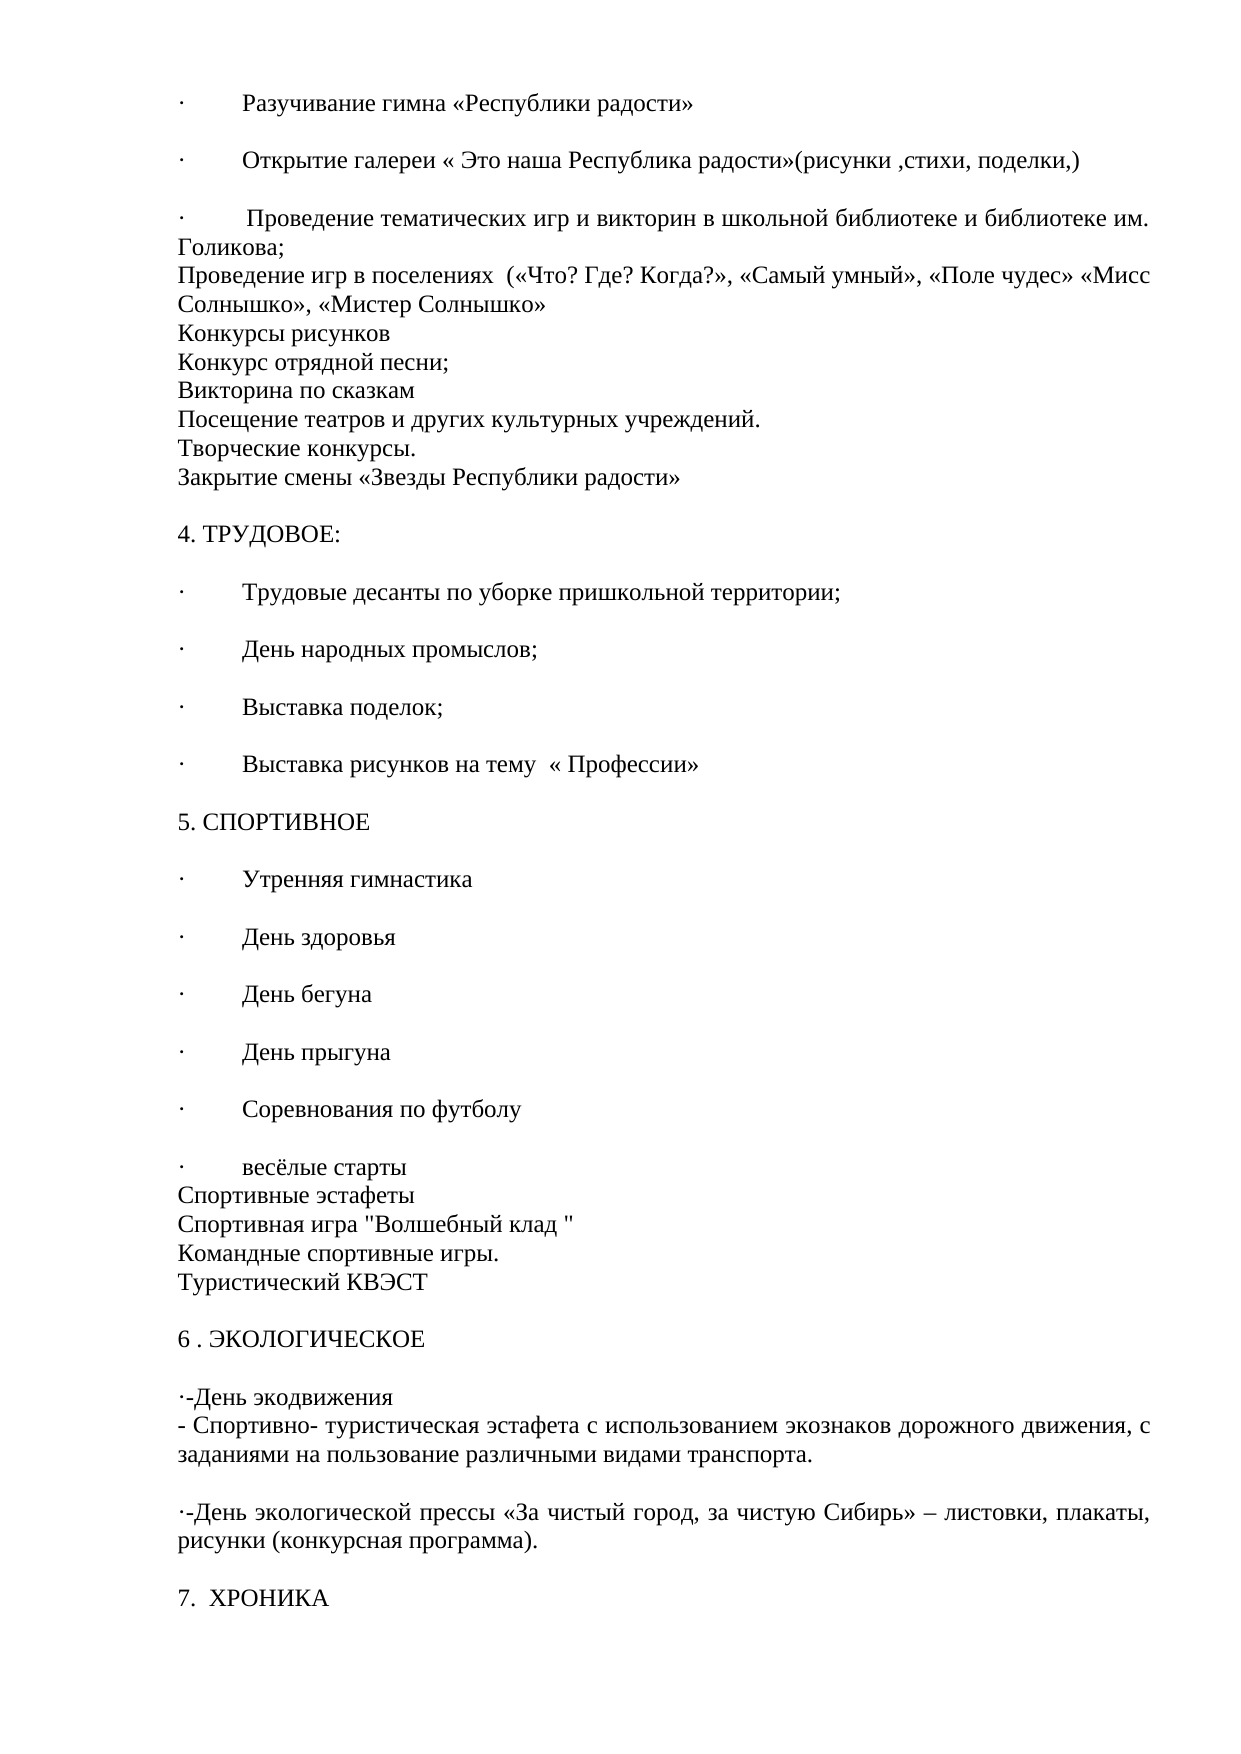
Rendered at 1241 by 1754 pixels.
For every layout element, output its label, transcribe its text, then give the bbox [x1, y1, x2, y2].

text · Утренняя гимнастика [177, 864, 1152, 893]
text · Выставка рисунков на тему « Профессии» [177, 749, 1152, 778]
text · День прыгуна [177, 1037, 1152, 1065]
text ·-День экологической прессы «За чистый город, за чистую Сибирь» – листовки, плакаты, рисунки (конкурсная программа). [177, 1497, 1152, 1554]
text 6 . ЭКОЛОГИЧЕСКОЕ [177, 1324, 1152, 1353]
text · Соревнования по футболу [177, 1094, 1152, 1123]
text 7. ХРОНИКА [177, 1583, 1152, 1612]
text Туристический КВЭСТ [177, 1267, 1152, 1295]
text · весёлые старты [177, 1152, 1152, 1180]
text · День здоровья [177, 922, 1152, 950]
text Творческие конкурсы. [177, 433, 1152, 462]
text · Проведение тематических игр и викторин в школьной библиотеке и библиотеке им. Голикова; [177, 203, 1152, 260]
text · День народных промыслов; [177, 634, 1152, 663]
text 4. ТРУДОВОЕ: [177, 519, 1152, 548]
text · Разучивание гимна «Республики радости» [177, 88, 1152, 117]
text · Открытие галереи « Это наша Республика радости»(рисунки ,стихи, поделки,) [177, 145, 1152, 174]
text Викторина по сказкам [177, 375, 1152, 404]
text · День бегуна [177, 979, 1152, 1008]
text · Трудовые десанты по уборке пришкольной территории; [177, 577, 1152, 605]
text · Выставка поделок; [177, 692, 1152, 720]
text Проведение игр в поселениях («Что? Где? Когда?», «Самый умный», «Поле чудес» «Мисс Солнышко», «Мистер Солнышко» [177, 260, 1152, 318]
text Спортивная игра "Волшебный клад " [177, 1209, 1152, 1238]
text - Спортивно- туристическая эстафета с использованием экознаков дорожного движения, с заданиями на пользование различными видами транспорта. [177, 1410, 1152, 1468]
text ·-День экодвижения [177, 1382, 1152, 1410]
text Закрытие смены «Звезды Республики радости» [177, 462, 1152, 490]
text Конкурс отрядной песни; [177, 347, 1152, 375]
text Спортивные эстафеты [177, 1180, 1152, 1209]
text 5. СПОРТИВНОЕ [177, 807, 1152, 835]
text Командные спортивные игры. [177, 1238, 1152, 1267]
text Конкурсы рисунков [177, 318, 1152, 347]
text Посещение театров и других культурных учреждений. [177, 404, 1152, 433]
